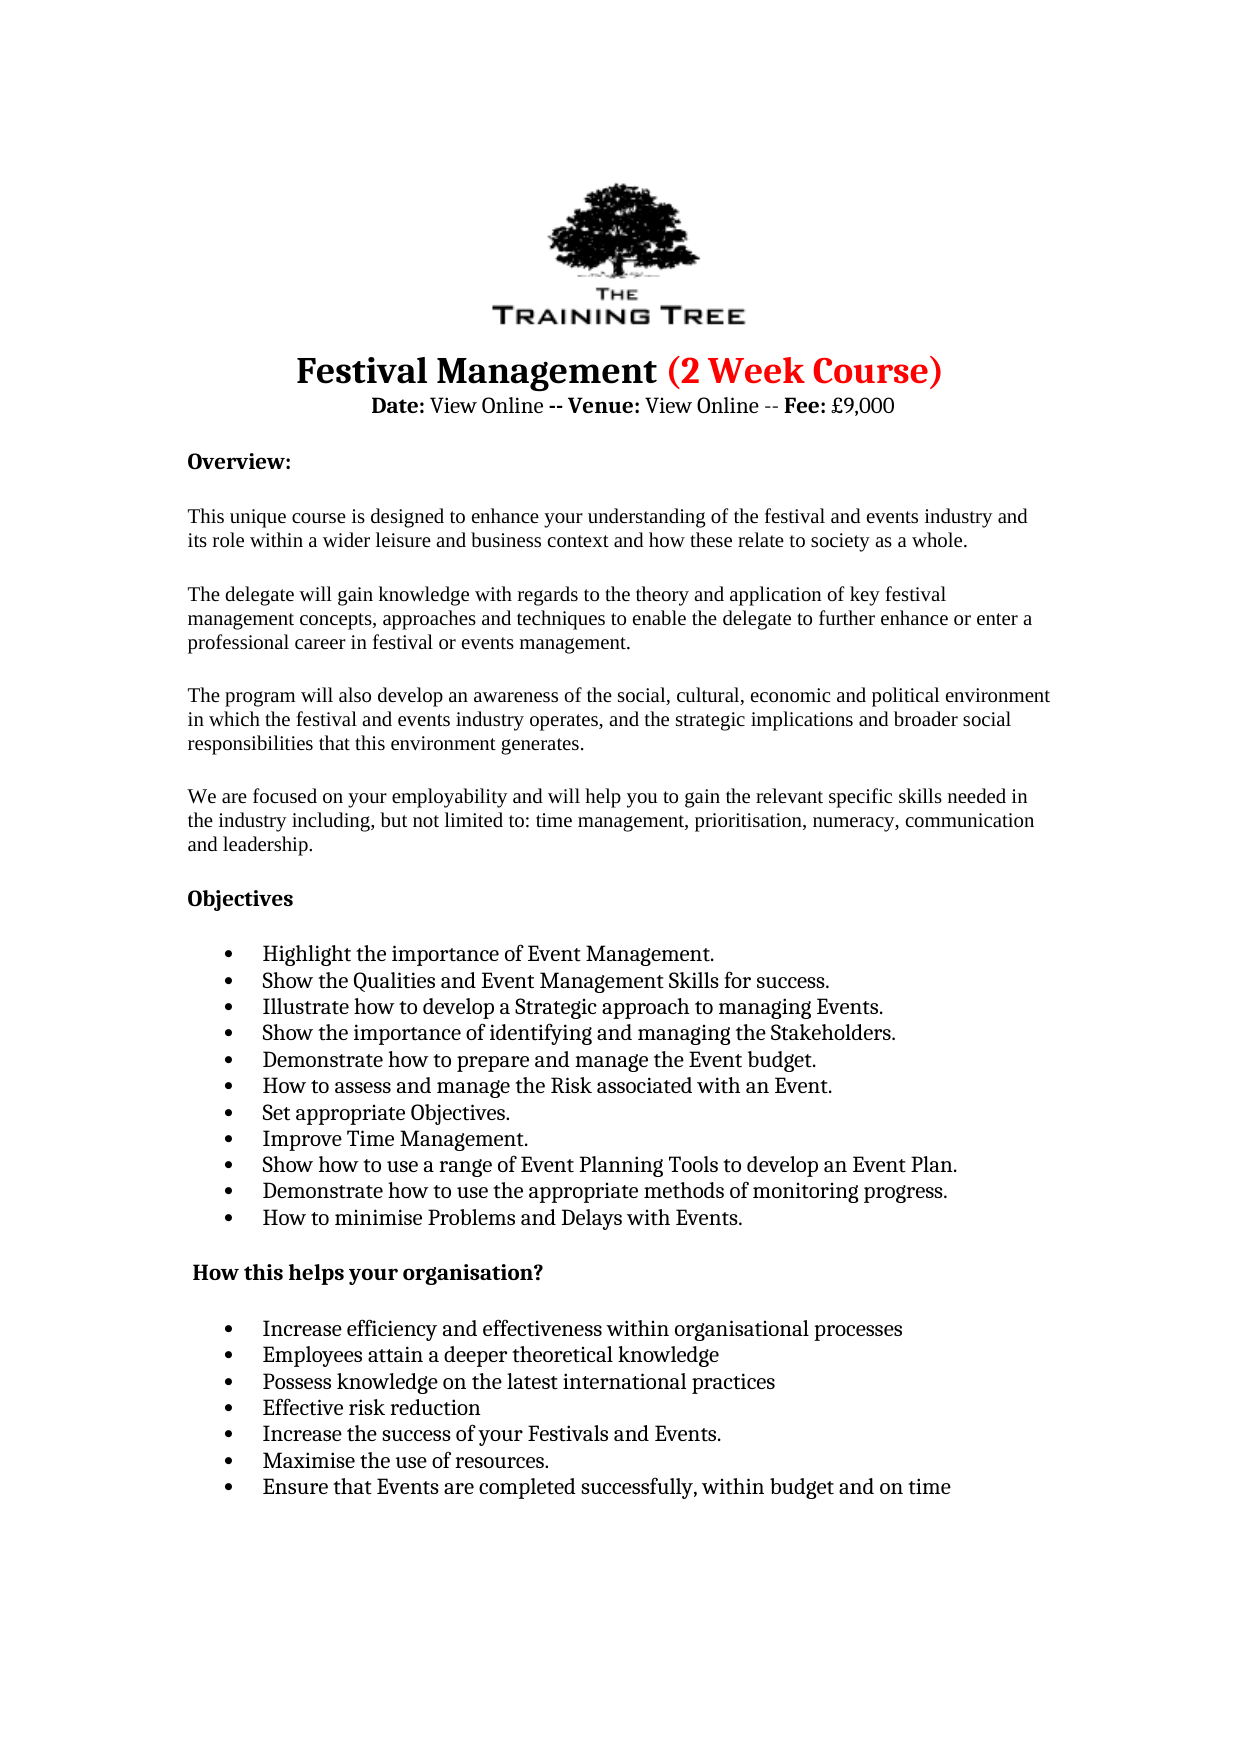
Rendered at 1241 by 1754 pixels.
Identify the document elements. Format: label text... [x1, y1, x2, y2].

list How to minimise Problems and Delays with Events. [225, 1205, 1053, 1231]
list Increase the success of your Festivals and Events. [225, 1421, 1053, 1447]
text Overview: [187, 449, 1053, 475]
picture [488, 165, 752, 337]
list Demonstrate how to use the appropriate methods of monitoring progress. [225, 1178, 1053, 1205]
text The delegate will gain knowledge with regards to the theory and application of key festival management concepts, approaches and techniques to enable the delegate to further enhance or enter a professional career in festival or events management. [187, 582, 1053, 654]
list Set appropriate Objectives. [225, 1099, 1053, 1126]
list Highlight the importance of Event Management. [225, 941, 1053, 967]
list Show the Qualities and Event Management Skills for success. [225, 967, 1053, 994]
list Employees attain a deeper theoretical knowledge [225, 1342, 1053, 1368]
subtitle Festival Management (2 Week Course) Date: View Online -- Venue: View Online -- Fee: £9,000 [187, 350, 1053, 419]
text This unique course is designed to enhance your understanding of the festival and events industry and its role within a wider leisure and business context and how these relate to society as a whole. [187, 504, 1053, 552]
list Effective risk reduction [225, 1395, 1053, 1421]
list Illustrate how to develop a Strategic approach to managing Events. [225, 994, 1053, 1020]
text The program will also develop an awareness of the social, cultural, economic and political environment in which the festival and events industry operates, and the strategic implications and broader social responsibilities that this environment generates. [187, 683, 1053, 755]
list Increase efficiency and effectiveness within organisational processes [225, 1316, 1053, 1342]
list How to assess and manage the Risk associated with an Event. [225, 1073, 1053, 1099]
list Maximise the use of resources. [225, 1447, 1053, 1474]
list Possess knowledge on the latest international practices [225, 1368, 1053, 1395]
list Show how to use a range of Event Planning Tools to develop an Event Plan. [225, 1152, 1053, 1178]
list Demonstrate how to prepare and manage the Event budget. [225, 1047, 1053, 1073]
text How this helps your organisation? [187, 1260, 1053, 1287]
list Ensure that Events are completed successfully, within budget and on time [225, 1474, 1053, 1500]
text Objectives [187, 886, 1053, 912]
text We are focused on your employability and will help you to gain the relevant specific skills needed in the industry including, but not limited to: time management, prioritisation, numeracy, communication and leadership. [187, 784, 1053, 856]
list Show the importance of identifying and managing the Stakeholders. [225, 1020, 1053, 1047]
list Improve Time Management. [225, 1126, 1053, 1152]
